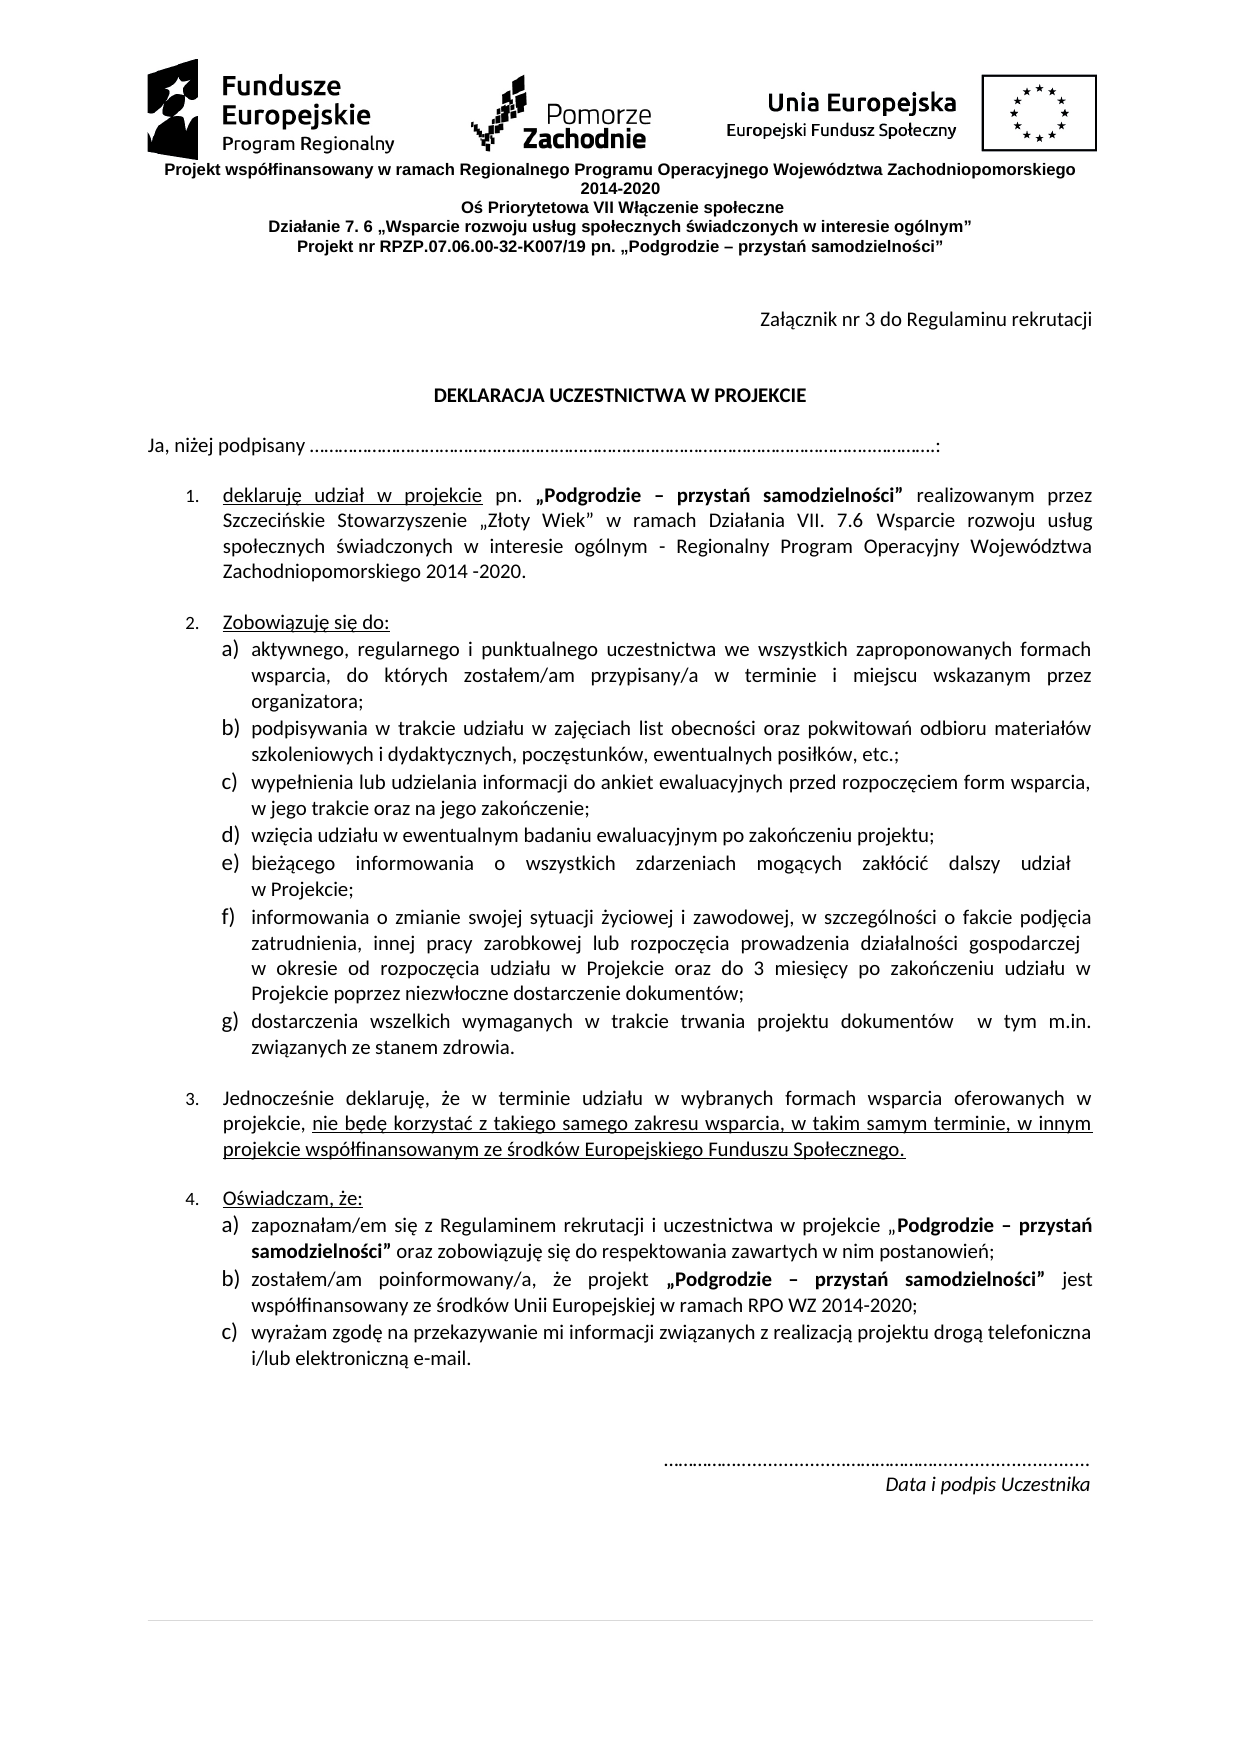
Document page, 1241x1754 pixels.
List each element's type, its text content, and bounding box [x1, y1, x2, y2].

text …………….....................……………….............................. [148, 1446, 1093, 1471]
list wyrażam zgodę na przekazywanie mi informacji związanych z realizacją projektu drogą telefoniczna i/lub elektroniczną e-mail. [221, 1317, 1093, 1371]
list informowania o zmianie swojej sytuacji życiowej i zawodowej, w szczególności o fakcie podjęcia zatrudnienia, innej pracy zarobkowej lub rozpoczęcia prowadzenia działalności gospodarczej w okresie od rozpoczęcia udziału w Projekcie oraz do 3 miesięcy po zakończeniu udziału w Projekcie poprzez niezwłoczne dostarczenie dokumentów; [221, 902, 1093, 1006]
list zostałem/am poinformowany/a, że projekt „Podgrodzie – przystań samodzielności” jest współfinansowany ze środków Unii Europejskiej w ramach RPO WZ 2014-2020; [221, 1264, 1093, 1317]
list wzięcia udziału w ewentualnym badaniu ewaluacyjnym po zakończeniu projektu; [221, 820, 1093, 848]
list podpisywania w trakcie udziału w zajęciach list obecności oraz pokwitowań odbioru materiałów szkoleniowych i dydaktycznych, poczęstunków, ewentualnych posiłków, etc.; [221, 713, 1093, 767]
list wypełnienia lub udzielania informacji do ankiet ewaluacyjnych przed rozpoczęciem form wsparcia, w jego trakcie oraz na jego zakończenie; [221, 767, 1093, 820]
picture [147, 59, 1097, 160]
list dostarczenia wszelkich wymaganych w trakcie trwania projektu dokumentów w tym m.in. związanych ze stanem zdrowia. [221, 1006, 1093, 1059]
list aktywnego, regularnego i punktualnego uczestnictwa we wszystkich zaproponowanych formach wsparcia, do których zostałem/am przypisany/a w terminie i miejscu wskazanym przez organizatora; [221, 634, 1093, 713]
list zapoznałam/em się z Regulaminem rekrutacji i uczestnictwa w projekcie „Podgrodzie – przystań samodzielności” oraz zobowiązuję się do respektowania zawartych w nim postanowień; [221, 1211, 1093, 1264]
text Ja, niżej podpisany ………………………………………………………………………….…………………………..………….: [148, 433, 1093, 458]
list deklaruję udział w projekcie pn. „Podgrodzie – przystań samodzielności” realizowanym przez Szczecińskie Stowarzyszenie „Złoty Wiek” w ramach Działania VII. 7.6 Wsparcie rozwoju usług społecznych świadczonych w interesie ogólnym - Regionalny Program Operacyjny Województwa Zachodniopomorskiego 2014 -2020. [185, 482, 1093, 584]
text Data i podpis Uczestnika [148, 1471, 1093, 1497]
text DEKLARACJA UCZESTNICTWA W PROJEKCIE [148, 382, 1093, 407]
list Zobowiązuję się do: [185, 609, 1093, 634]
list Jednocześnie deklaruję, że w terminie udziału w wybranych formach wsparcia oferowanych w projekcie, nie będę korzystać z takiego samego zakresu wsparcia, w takim samym terminie, w innym projekcie współfinansowanym ze środków Europejskiego Funduszu Społecznego. [185, 1085, 1093, 1161]
list Oświadczam, że: [185, 1185, 1093, 1211]
subtitle Załącznik nr 3 do Regulaminu rekrutacji [148, 306, 1093, 331]
list bieżącego informowania o wszystkich zdarzeniach mogących zakłócić dalszy udział w Projekcie; [221, 848, 1093, 902]
